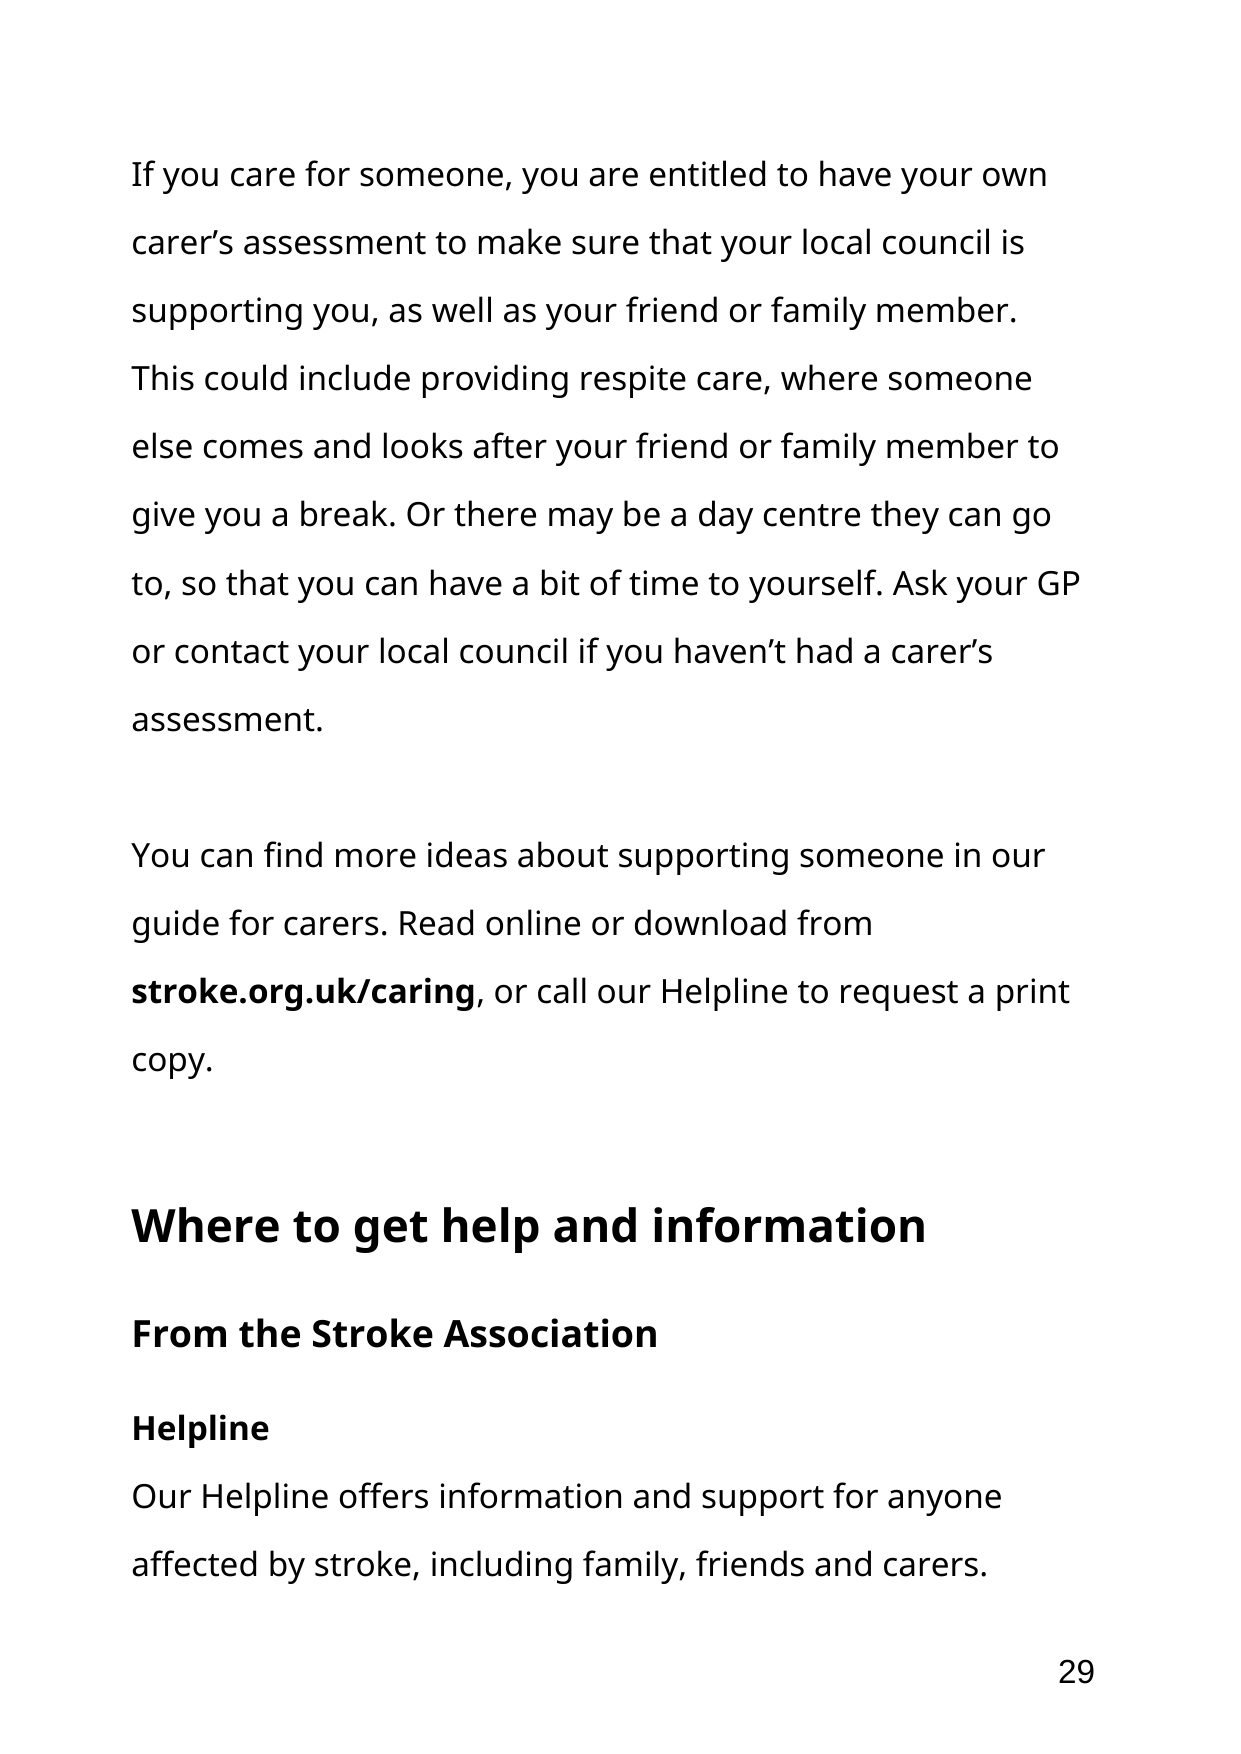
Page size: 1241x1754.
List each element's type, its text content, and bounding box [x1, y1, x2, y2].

subtitle Helpline [131, 1405, 1087, 1450]
text Our Helpline offers information and support for anyone affected by stroke, including family, friends and carers. [131, 1473, 1087, 1587]
text You can find more ideas about supporting someone in our guide for carers. Read online or download from stroke.org.uk/caring, or call our Helpline to request a print copy. [131, 832, 1087, 1082]
text If you care for someone, you are entitled to have your own carer’s assessment to make sure that your local council is supporting you, as well as your friend or family member. This could include providing respite care, where someone else comes and looks after your friend or family member to give you a break. Or there may be a day centre they can go to, so that you can have a bit of time to yourself. Ask your GP or contact your local council if you haven’t had a carer’s assessment. [131, 151, 1087, 741]
subtitle From the Stroke Association [131, 1308, 1087, 1359]
subtitle Where to get help and information [131, 1193, 1087, 1256]
